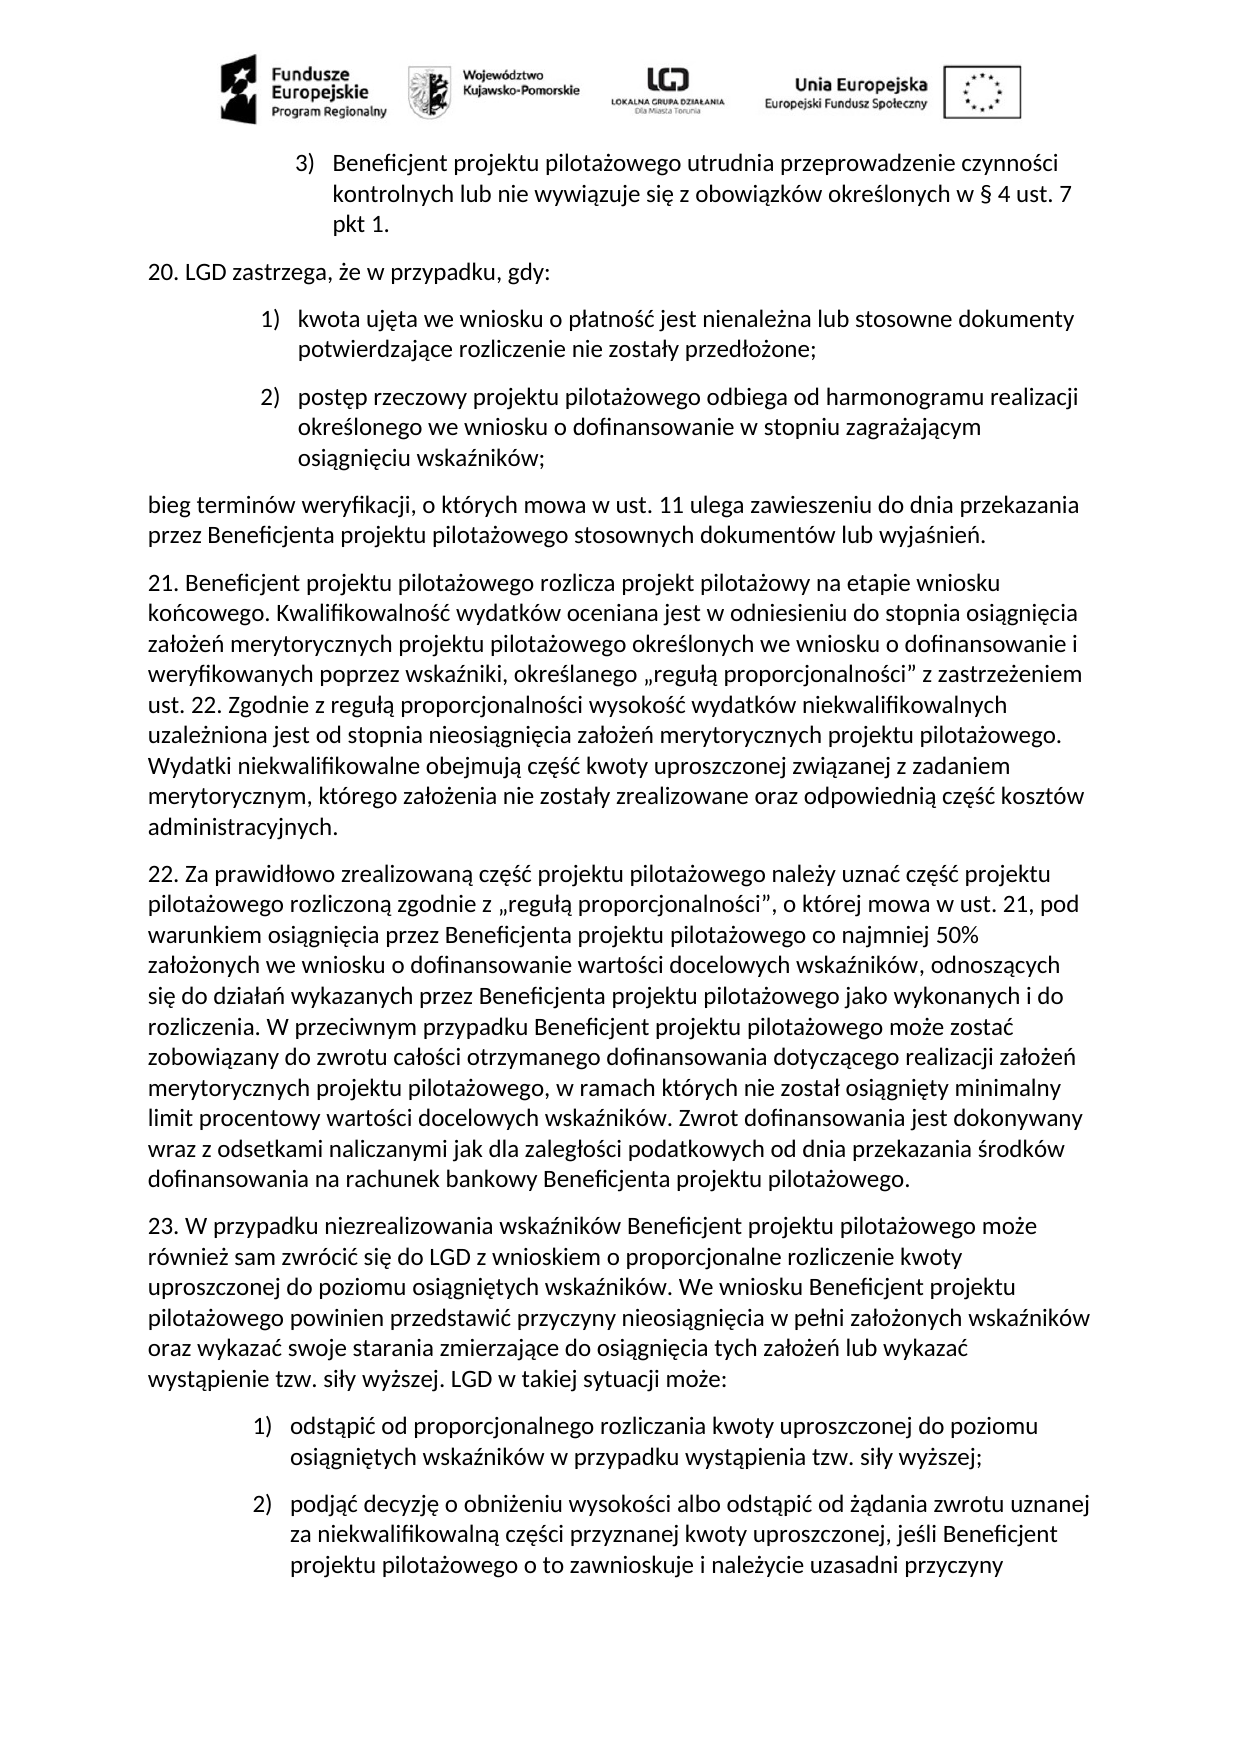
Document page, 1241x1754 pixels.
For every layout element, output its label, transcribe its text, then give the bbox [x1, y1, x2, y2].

picture [216, 50, 1022, 125]
list odstąpić od proporcjonalnego rozliczania kwoty uproszczonej do poziomu osiągniętych wskaźników w przypadku wystąpienia tzw. siły wyższej; [252, 1410, 1093, 1471]
list postęp rzeczowy projektu pilotażowego odbiega od harmonogramu realizacji określonego we wniosku o dofinansowanie w stopniu zagrażającym osiągnięciu wskaźników; [260, 381, 1093, 472]
text 21. Beneficjent projektu pilotażowego rozlicza projekt pilotażowy na etapie wniosku końcowego. Kwalifikowalność wydatków oceniana jest w odniesieniu do stopnia osiągnięcia założeń merytorycznych projektu pilotażowego określonych we wniosku o dofinansowanie i weryfikowanych poprzez wskaźniki, określanego „regułą proporcjonalności” z zastrzeżeniem ust. 22. Zgodnie z regułą proporcjonalności wysokość wydatków niekwalifikowalnych uzależniona jest od stopnia nieosiągnięcia założeń merytorycznych projektu pilotażowego. Wydatki niekwalifikowalne obejmują część kwoty uproszczonej związanej z zadaniem merytorycznym, którego założenia nie zostały zrealizowane oraz odpowiednią część kosztów administracyjnych. [148, 567, 1093, 841]
text 20. LGD zastrzega, że w przypadku, gdy: [148, 256, 1093, 286]
list kwota ujęta we wniosku o płatność jest nienależna lub stosowne dokumenty potwierdzające rozliczenie nie zostały przedłożone; [260, 303, 1093, 364]
list Beneficjent projektu pilotażowego utrudnia przeprowadzenie czynności kontrolnych lub nie wywiązuje się z obowiązków określonych w § 4 ust. 7 pkt 1. [295, 148, 1093, 239]
text 22. Za prawidłowo zrealizowaną część projektu pilotażowego należy uznać część projektu pilotażowego rozliczoną zgodnie z „regułą proporcjonalności”, o której mowa w ust. 21, pod warunkiem osiągnięcia przez Beneficjenta projektu pilotażowego co najmniej 50% założonych we wniosku o dofinansowanie wartości docelowych wskaźników, odnoszących się do działań wykazanych przez Beneficjenta projektu pilotażowego jako wykonanych i do rozliczenia. W przeciwnym przypadku Beneficjent projektu pilotażowego może zostać zobowiązany do zwrotu całości otrzymanego dofinansowania dotyczącego realizacji założeń merytorycznych projektu pilotażowego, w ramach których nie został osiągnięty minimalny limit procentowy wartości docelowych wskaźników. Zwrot dofinansowania jest dokonywany wraz z odsetkami naliczanymi jak dla zaległości podatkowych od dnia przekazania środków dofinansowania na rachunek bankowy Beneficjenta projektu pilotażowego. [148, 858, 1093, 1194]
text bieg terminów weryfikacji, o których mowa w ust. 11 ulega zawieszeniu do dnia przekazania przez Beneficjenta projektu pilotażowego stosownych dokumentów lub wyjaśnień. [148, 489, 1093, 550]
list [252, 1488, 1093, 1579]
text 23. W przypadku niezrealizowania wskaźników Beneficjent projektu pilotażowego może również sam zwrócić się do LGD z wnioskiem o proporcjonalne rozliczenie kwoty uproszczonej do poziomu osiągniętych wskaźników. We wniosku Beneficjent projektu pilotażowego powinien przedstawić przyczyny nieosiągnięcia w pełni założonych wskaźników oraz wykazać swoje starania zmierzające do osiągnięcia tych założeń lub wykazać wystąpienie tzw. siły wyższej. LGD w takiej sytuacji może: [148, 1210, 1093, 1393]
